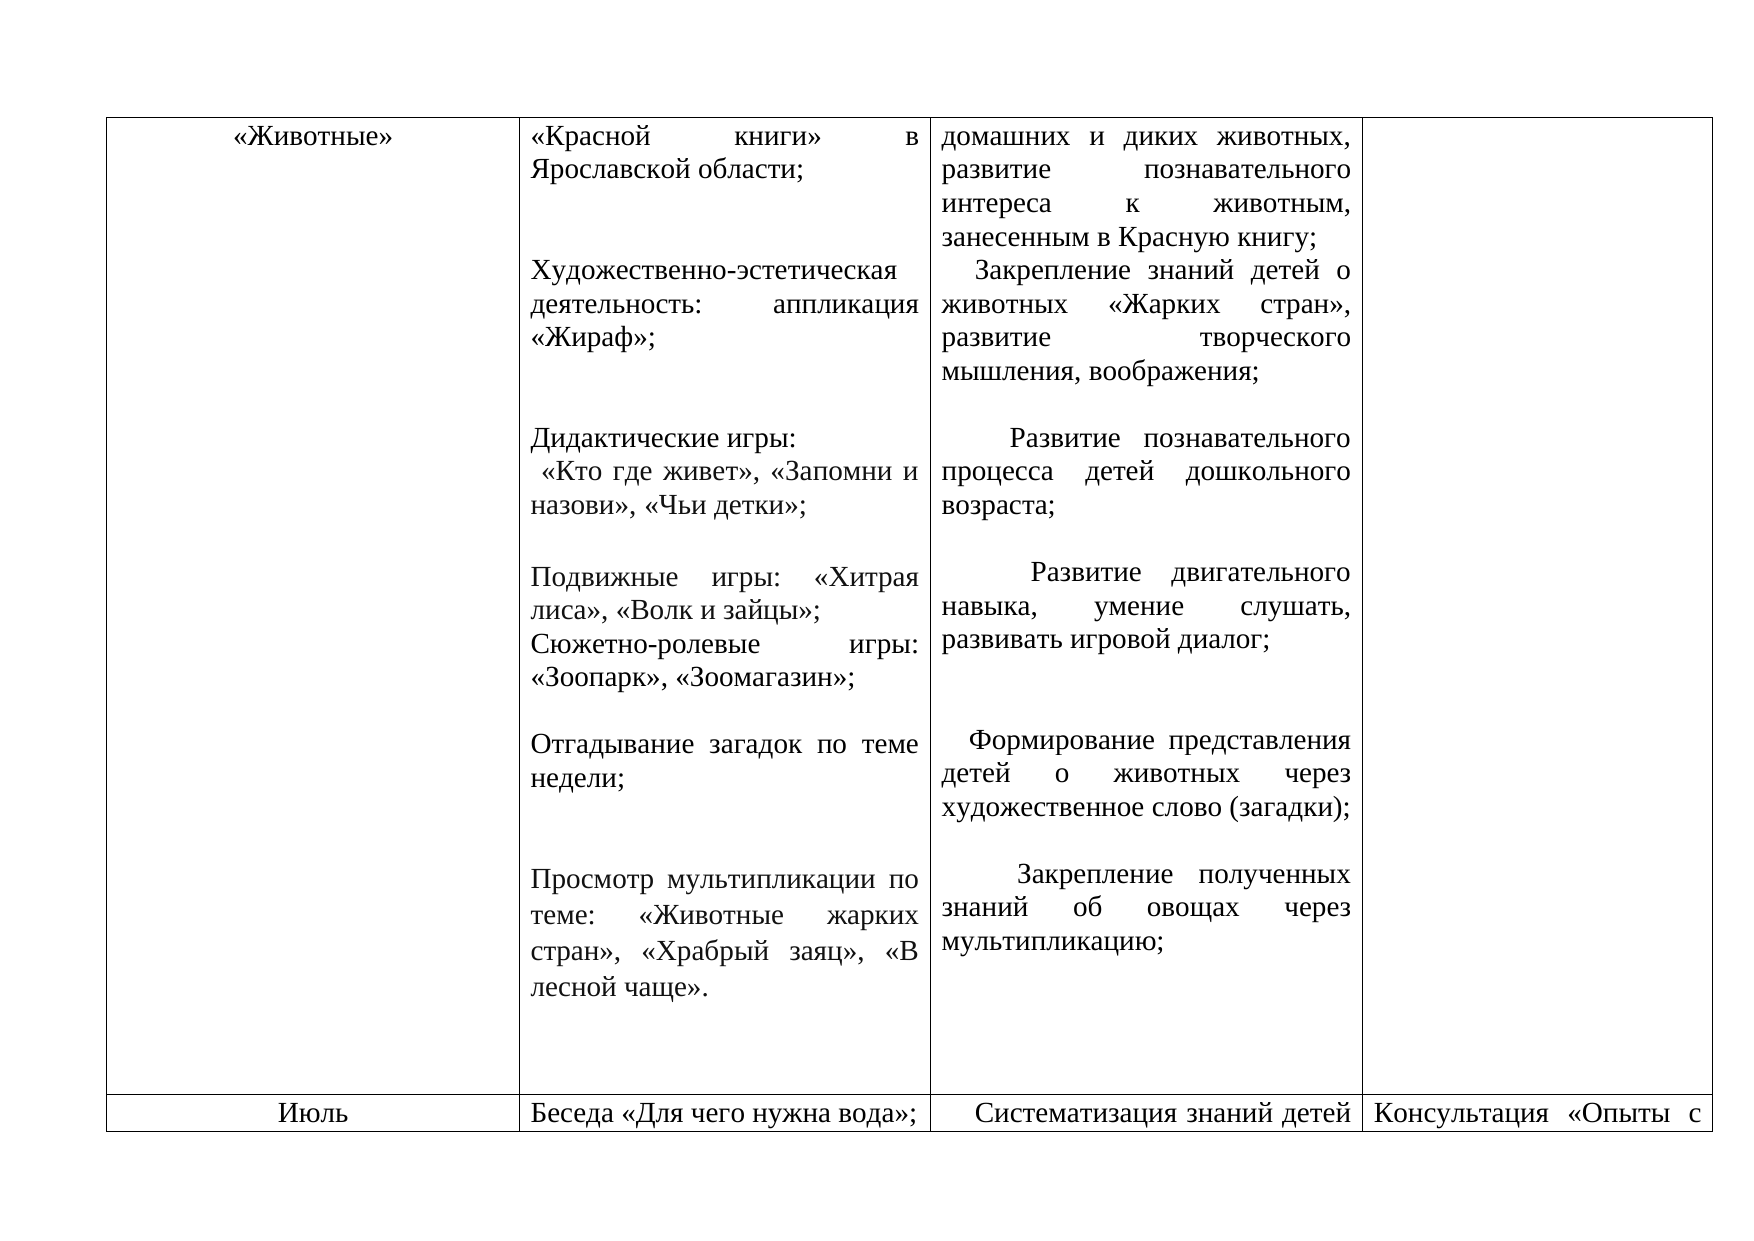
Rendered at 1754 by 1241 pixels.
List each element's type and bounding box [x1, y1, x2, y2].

table_cell [1363, 118, 1712, 1094]
table_cell [1363, 1095, 1712, 1131]
table_cell [107, 1095, 519, 1131]
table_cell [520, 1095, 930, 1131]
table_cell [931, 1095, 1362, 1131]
table_cell [931, 118, 1362, 1094]
table_cell [107, 118, 519, 1094]
table_cell [520, 118, 930, 1094]
